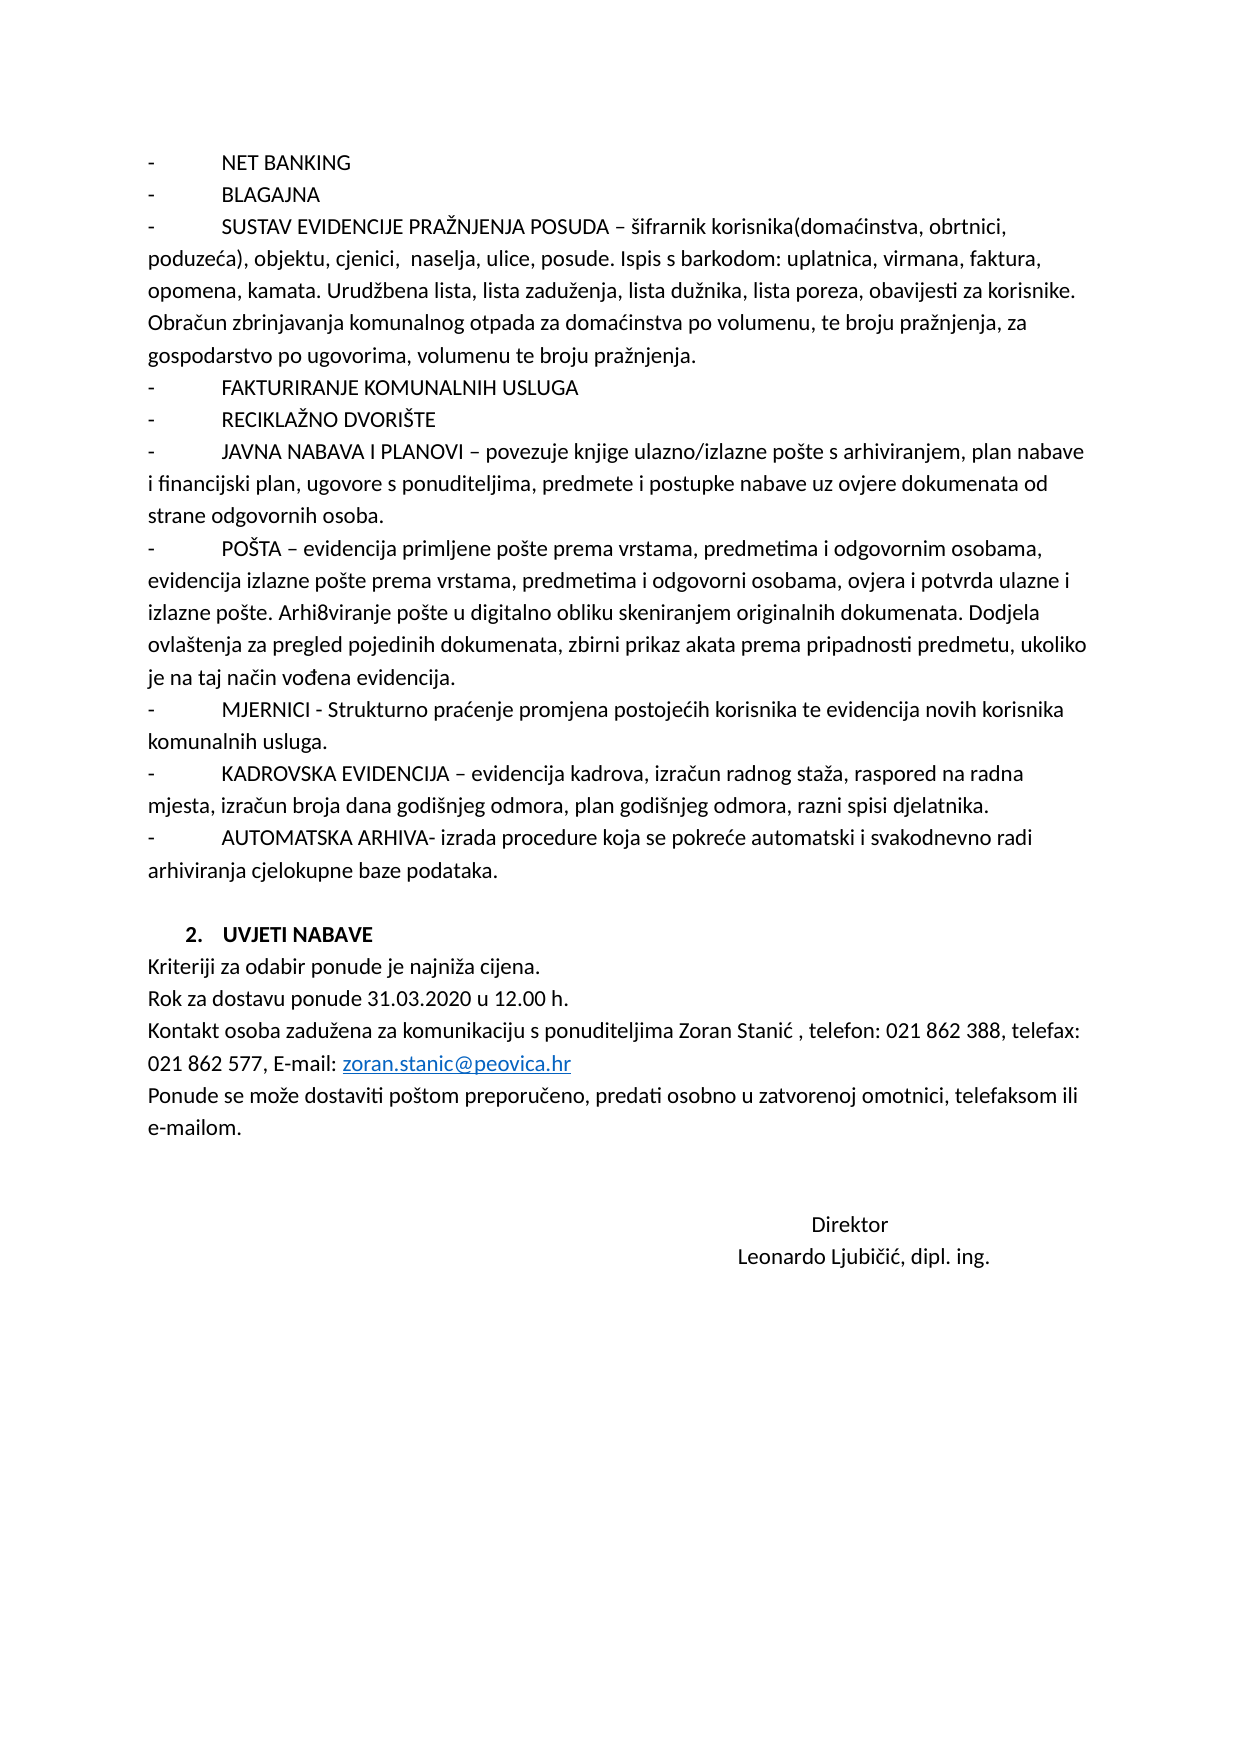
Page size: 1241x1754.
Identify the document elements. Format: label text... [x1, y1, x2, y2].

text - BLAGAJNA [148, 180, 1093, 208]
text - POŠTA – evidencija primljene pošte prema vrstama, predmetima i odgovornim osobama, evidencija izlazne pošte prema vrstama, predmetima i odgovorni osobama, ovjera i potvrda ulazne i izlazne pošte. Arhi8viranje pošte u digitalno obliku skeniranjem originalnih dokumenata. Dodjela ovlaštenja za pregled pojedinih dokumenata, zbirni prikaz akata prema pripadnosti predmetu, ukoliko je na taj način vođena evidencija. [148, 534, 1093, 691]
text - FAKTURIRANJE KOMUNALNIH USLUGA [148, 373, 1093, 401]
text Kriteriji za odabir ponude je najniža cijena. [148, 952, 1093, 980]
list UVJETI NABAVE [185, 920, 1093, 948]
text - JAVNA NABAVA I PLANOVI – povezuje knjige ulazno/izlazne pošte s arhiviranjem, plan nabave i financijski plan, ugovore s ponuditeljima, predmete i postupke nabave uz ovjere dokumenata od strane odgovornih osoba. [148, 437, 1093, 530]
text Ponude se može dostaviti poštom preporučeno, predati osobno u zatvorenoj omotnici, telefaksom ili e-mailom. [148, 1081, 1093, 1141]
text Direktor [148, 1210, 1093, 1238]
text - KADROVSKA EVIDENCIJA – evidencija kadrova, izračun radnog staža, raspored na radna mjesta, izračun broja dana godišnjeg odmora, plan godišnjeg odmora, razni spisi djelatnika. [148, 759, 1093, 819]
text Kontakt osoba zadužena za komunikaciju s ponuditeljima Zoran Stanić , telefon: 021 862 388, telefax: 021 862 577, E-mail: zoran.stanic@peovica.hr [148, 1017, 1093, 1077]
text - NET BANKING [148, 148, 1093, 176]
text - RECIKLAŽNO DVORIŠTE [148, 405, 1093, 433]
text Rok za dostavu ponude 31.03.2020 u 12.00 h. [148, 984, 1093, 1012]
text - SUSTAV EVIDENCIJE PRAŽNJENJA POSUDA – šifrarnik korisnika(domaćinstva, obrtnici, poduzeća), objektu, cjenici, naselja, ulice, posude. Ispis s barkodom: uplatnica, virmana, faktura, opomena, kamata. Urudžbena lista, lista zaduženja, lista dužnika, lista poreza, obavijesti za korisnike. Obračun zbrinjavanja komunalnog otpada za domaćinstva po volumenu, te broju pražnjenja, za gospodarstvo po ugovorima, volumenu te broju pražnjenja. [148, 212, 1093, 369]
text - AUTOMATSKA ARHIVA- izrada procedure koja se pokreće automatski i svakodnevno radi arhiviranja cjelokupne baze podataka. [148, 823, 1093, 884]
text - MJERNICI - Strukturno praćenje promjena postojećih korisnika te evidencija novih korisnika komunalnih usluga. [148, 695, 1093, 755]
text Leonardo Ljubičić, dipl. ing. [148, 1242, 1093, 1270]
